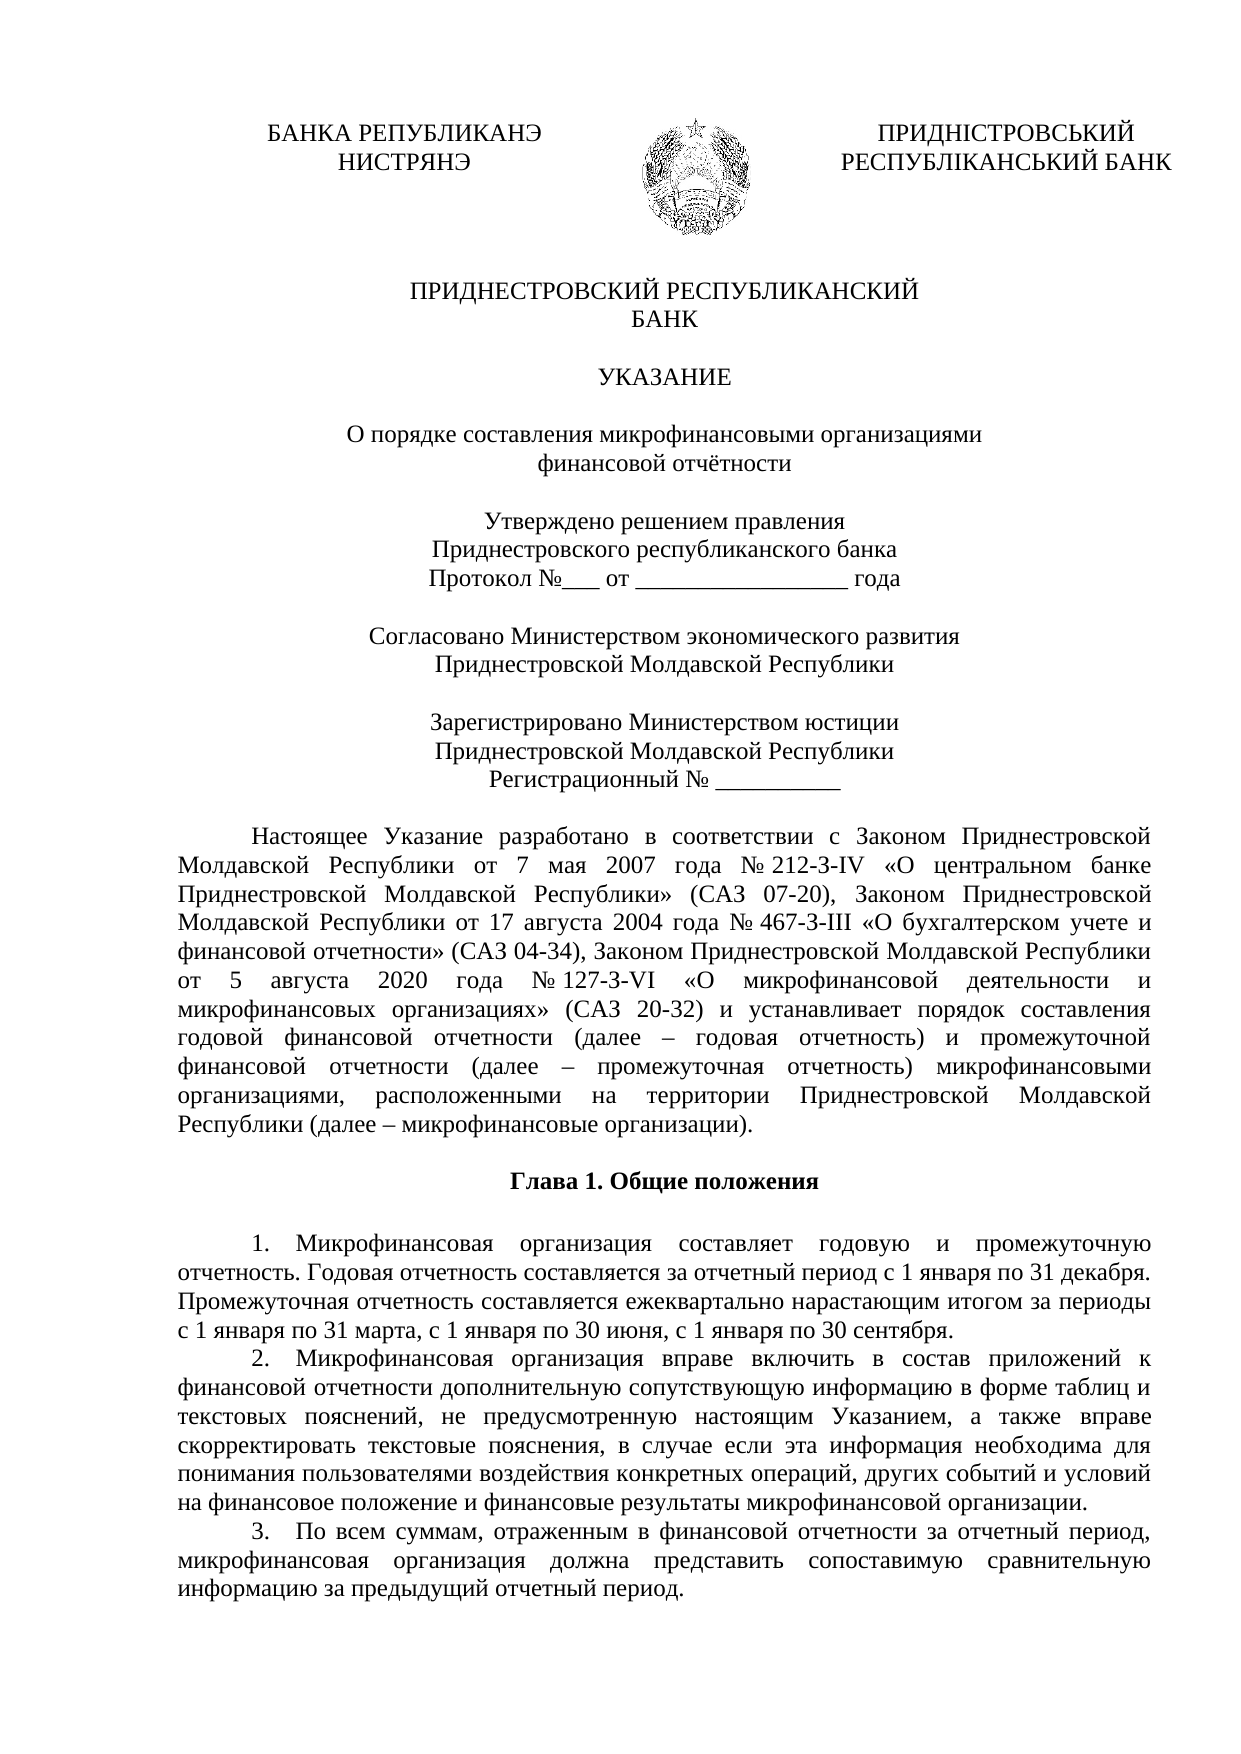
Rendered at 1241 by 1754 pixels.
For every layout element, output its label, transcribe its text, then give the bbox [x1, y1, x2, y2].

text финансовой отчётности [177, 448, 1152, 477]
text Приднестровского республиканского банка [177, 534, 1152, 563]
text Глава 1. Общие положения [177, 1166, 1152, 1195]
text УКАЗАНИЕ [177, 362, 1152, 391]
text Регистрационный № __________ [177, 764, 1152, 793]
text ПРИДНЕСТРОВСКИЙ РЕСПУБЛИКАНСКИЙ [177, 276, 1152, 304]
list Микрофинансовая организация вправе включить в состав приложений к финансовой отчетности дополнительную сопутствующую информацию в форме таблиц и текстовых пояснений, не предусмотренную настоящим Указанием, а также вправе скорректировать текстовые пояснения, в случае если эта информация необходима для понимания пользователями воздействия конкретных операций, других событий и условий на финансовое положение и финансовые результаты микрофинансовой организации. [177, 1343, 1152, 1516]
text Протокол №___ от _________________ года [177, 563, 1152, 592]
text Приднестровской Молдавской Республики [177, 649, 1152, 678]
text Настоящее Указание разработано в соответствии с Законом Приднестровской Молдавской Республики от 7 мая 2007 года № 212-З-IV «О центральном банке Приднестровской Молдавской Республики» (САЗ 07-20), Законом Приднестровской Молдавской Республики от 17 августа 2004 года № 467-З-III «О бухгалтерском учете и финансовой отчетности» (САЗ 04-34), Законом Приднестровской Молдавской Республики от 5 августа 2020 года № 127-З-VI «О микрофинансовой деятельности и микрофинансовых организациях» (САЗ 20-32) и устанавливает порядок составления годовой финансовой отчетности (далее – годовая отчетность) и промежуточной финансовой отчетности (далее – промежуточная отчетность) микрофинансовыми организациями, расположенными на территории Приднестровской Молдавской Республики (далее – микрофинансовые организации). [177, 821, 1152, 1137]
table_header ПРИДНIСТРОВСЬКИЙ РЕСПУБЛIКАНСЬКИЙ БАНК [796, 118, 1216, 247]
picture [642, 118, 751, 235]
list По всем суммам, отраженным в финансовой отчетности за отчетный период, микрофинансовая организация должна представить сопоставимую сравнительную информацию за предыдущий отчетный период. [177, 1516, 1152, 1602]
list Микрофинансовая организация составляет годовую и промежуточную отчетность. Годовая отчетность составляется за отчетный период с 1 января по 31 декабря. Промежуточная отчетность составляется ежеквартально нарастающим итогом за периоды с 1 января по 31 марта, с 1 января по 30 июня, с 1 января по 30 сентября. [177, 1228, 1152, 1343]
text О порядке составления микрофинансовыми организациями [177, 419, 1152, 448]
text Согласовано Министерством экономического развития [177, 621, 1152, 649]
table_header [631, 118, 796, 247]
text Зарегистрировано Министерством юстиции [177, 707, 1152, 736]
table_header БАНКА РЕПУБЛИКАНЭ НИСТРЯНЭ [177, 118, 631, 247]
text Утверждено решением правления [177, 506, 1152, 534]
text Приднестровской Молдавской Республики [177, 736, 1152, 764]
text БАНК [177, 304, 1152, 333]
